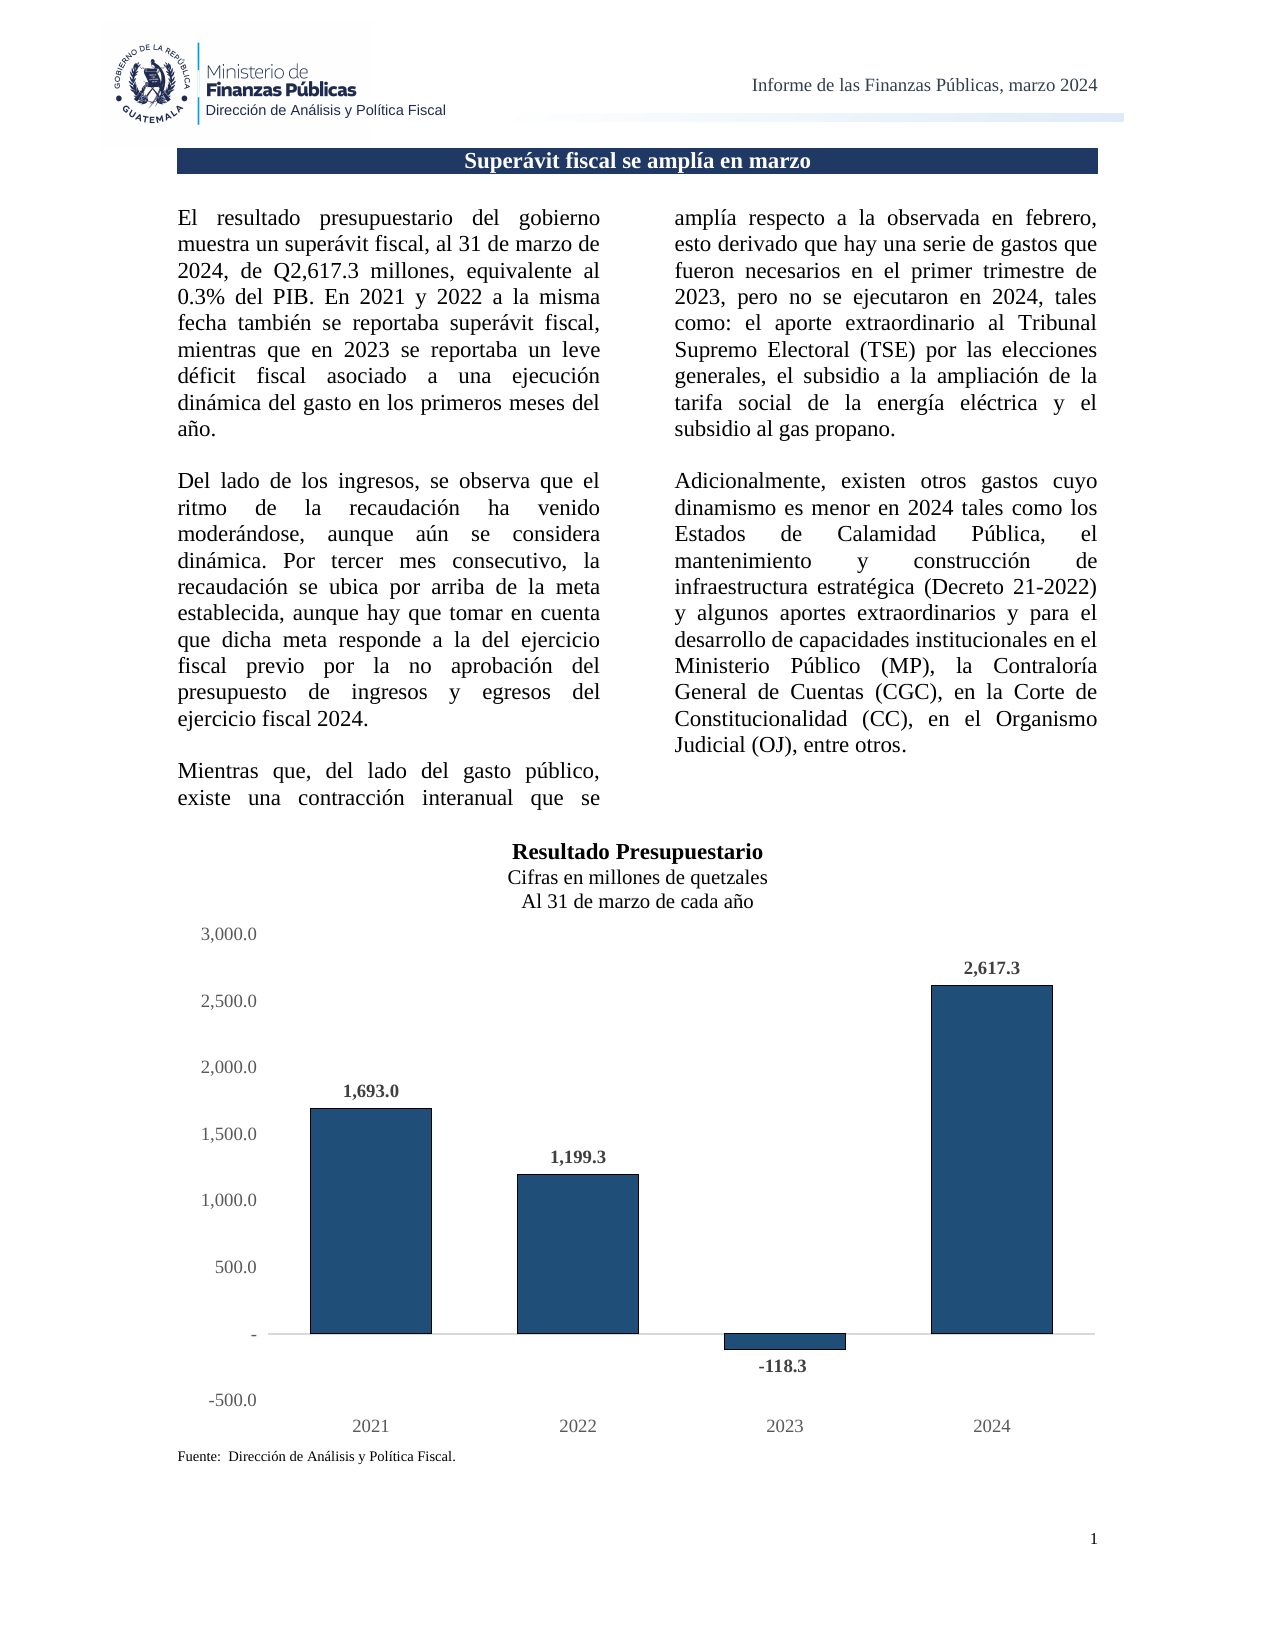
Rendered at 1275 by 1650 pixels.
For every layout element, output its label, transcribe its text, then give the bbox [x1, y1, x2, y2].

text Resultado Presupuestario [177, 838, 1098, 864]
text Superávit fiscal se amplía en marzo [177, 148, 1098, 174]
text Adicionalmente, existen otros gastos cuyo dinamismo es menor en 2024 tales como los Estados de Calamidad Pública, el mantenimiento y construcción de infraestructura estratégica (Decreto 21-2022) y algunos aportes extraordinarios y para el desarrollo de capacidades institucionales en el Ministerio Público (MP), la Contraloría General de Cuentas (CGC), en la Corte de Constitucionalidad (CC), en el Organismo Judicial (OJ), entre otros. [674, 468, 1098, 757]
text Del lado de los ingresos, se observa que el ritmo de la recaudación ha venido moderándose, aunque aún se considera dinámica. Por tercer mes consecutivo, la recaudación se ubica por arriba de la meta establecida, aunque hay que tomar en cuenta que dicha meta responde a la del ejercicio fiscal previo por la no aprobación del presupuesto de ingresos y egresos del ejercicio fiscal 2024. [177, 468, 601, 731]
text Al 31 de marzo de cada año [177, 889, 1098, 912]
text Cifras en millones de quetzales [177, 864, 1098, 889]
text Fuente: Dirección de Análisis y Política Fiscal. [177, 1448, 1098, 1465]
text Mientras que, del lado del gasto público, existe una contracción interanual que se amplía respecto a la observada en febrero, esto derivado que hay una serie de gastos que fueron necesarios en el primer trimestre de 2023, pero no se ejecutaron en 2024, tales como: el aporte extraordinario al Tribunal Supremo Electoral (TSE) por las elecciones generales, el subsidio a la ampliación de la tarifa social de la energía eléctrica y el subsidio al gas propano. [674, 204, 1098, 441]
text El resultado presupuestario del gobierno muestra un superávit fiscal, al 31 de marzo de 2024, de Q2,617.3 millones, equivalente al 0.3% del PIB. En 2021 y 2022 a la misma fecha también se reportaba superávit fiscal, mientras que en 2023 se reportaba un leve déficit fiscal asociado a una ejecución dinámica del gasto en los primeros meses del año. [177, 204, 601, 441]
picture [101, 21, 373, 149]
